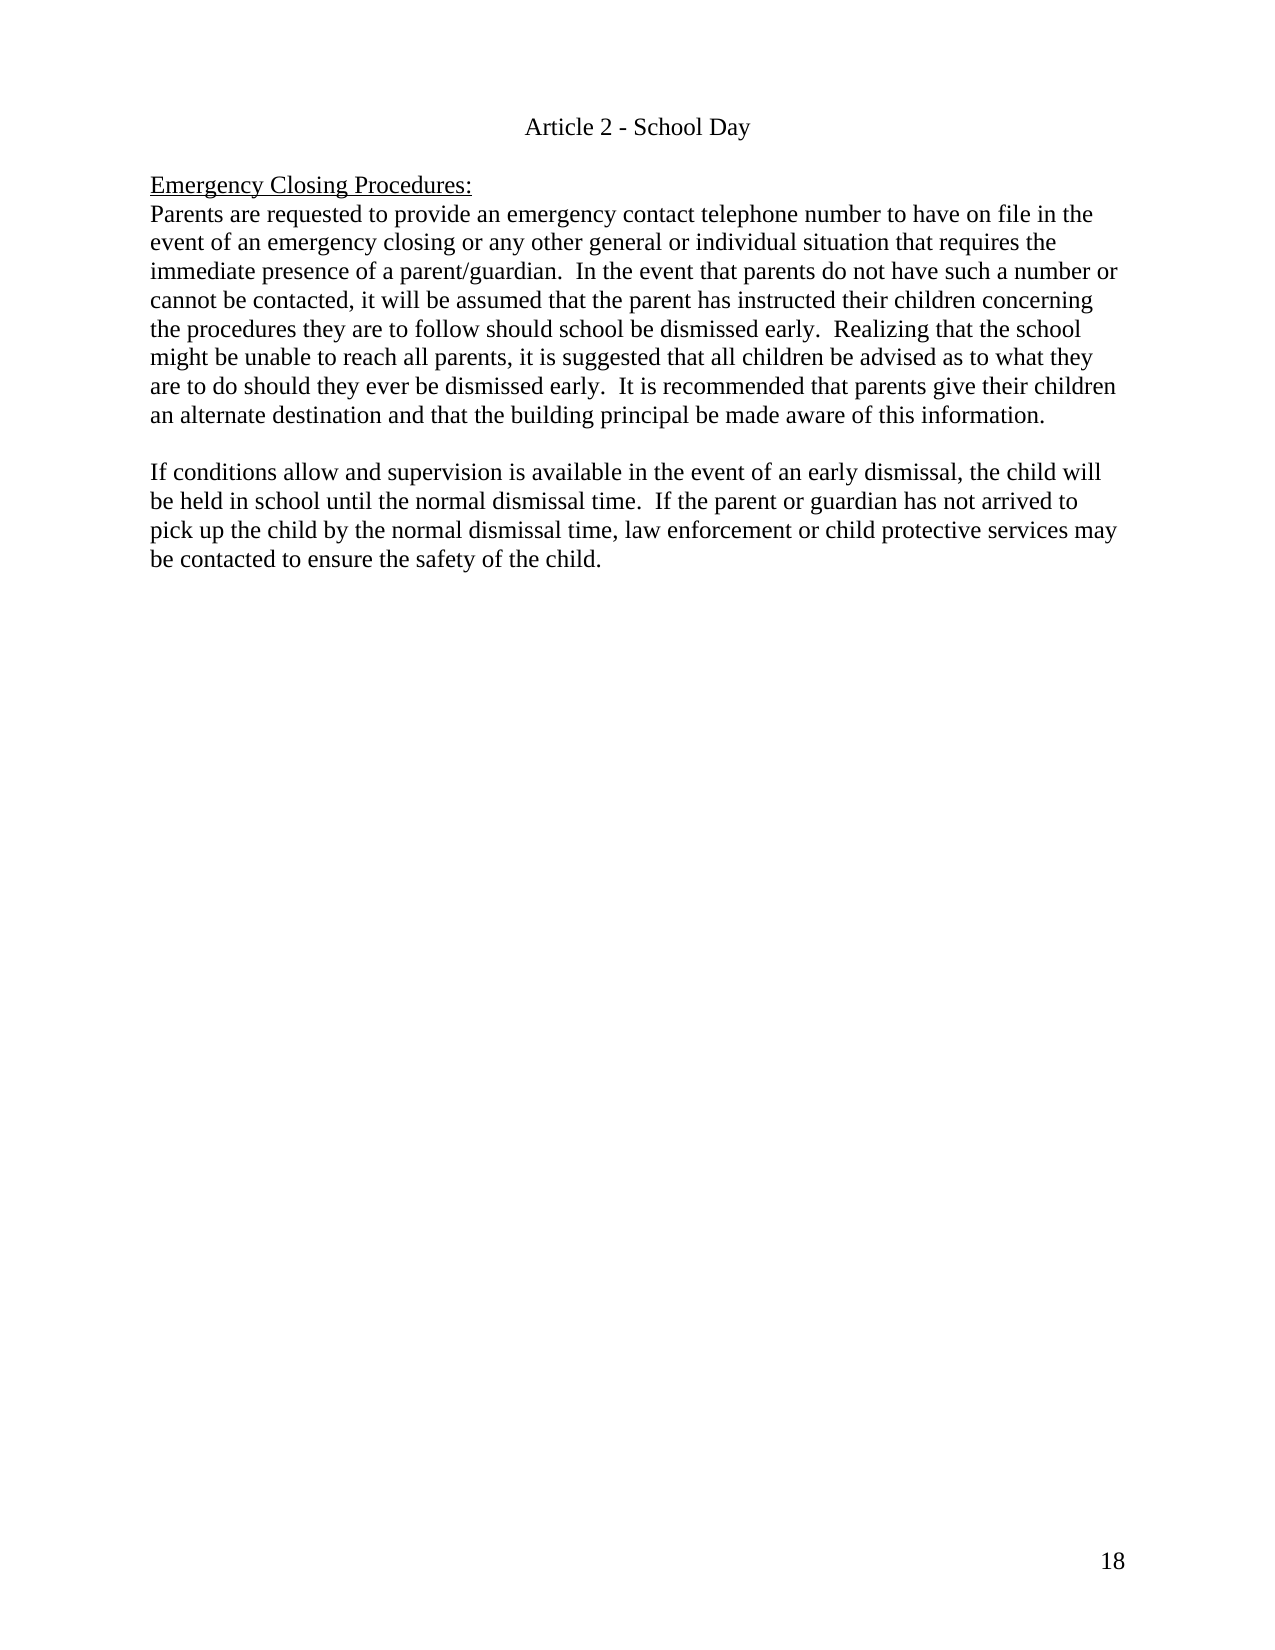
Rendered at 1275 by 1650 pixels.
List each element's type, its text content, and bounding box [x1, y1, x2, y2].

text If conditions allow and supervision is available in the event of an early dismissal, the child will be held in school until the normal dismissal time. If the parent or guardian has not arrived to pick up the child by the normal dismissal time, law enforcement or child protective services may be contacted to ensure the safety of the child. [150, 457, 1125, 572]
title Article 2 - School Day [150, 112, 1125, 141]
text Parents are requested to provide an emergency contact telephone number to have on file in the event of an emergency closing or any other general or individual situation that requires the immediate presence of a parent/guardian. In the event that parents do not have such a number or cannot be contacted, it will be assumed that the parent has instructed their children concerning the procedures they are to follow should school be dismissed early. Realizing that the school might be unable to reach all parents, it is suggested that all children be advised as to what they are to do should they ever be dismissed early. It is recommended that parents give their children an alternate destination and that the building principal be made aware of this information. [150, 199, 1125, 429]
text Emergency Closing Procedures: [150, 170, 1125, 199]
